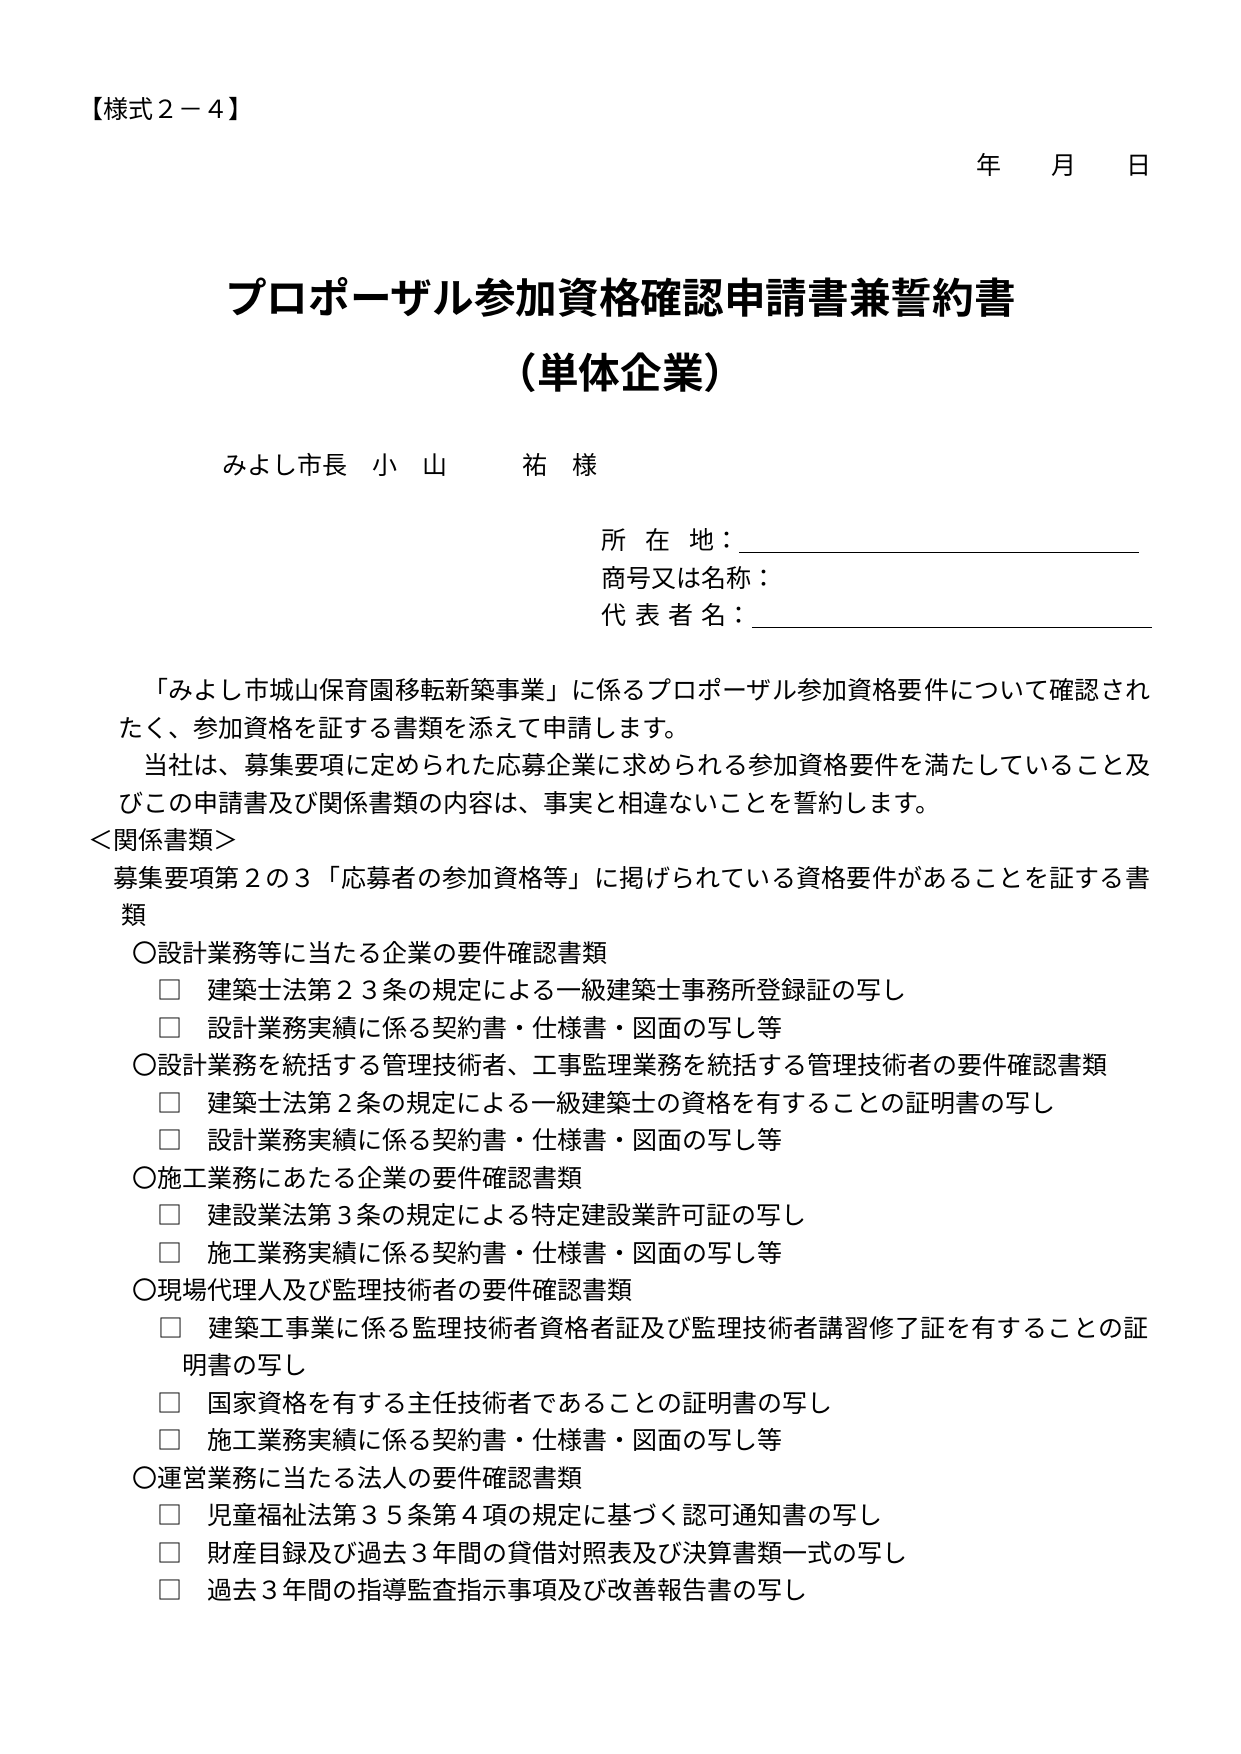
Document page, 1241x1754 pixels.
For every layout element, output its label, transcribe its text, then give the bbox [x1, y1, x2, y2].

text 〇運営業務に当たる法人の要件確認書類 [132, 1457, 1152, 1495]
text 〇現場代理人及び監理技術者の要件確認書類 [132, 1270, 1152, 1307]
text □ 建築士法第２３条の規定による一級建築士事務所登録証の写し [132, 970, 1152, 1007]
text 〇施工業務にあたる企業の要件確認書類 [132, 1157, 1152, 1195]
text みよし市長 小 山 祐 様 [122, 445, 1152, 482]
text 当社は、募集要項に定められた応募企業に求められる参加資格要件を満たしていること及びこの申請書及び関係書類の内容は、事実と相違ないことを誓約します。 [118, 745, 1152, 820]
text □ 設計業務実績に係る契約書・仕様書・図面の写し等 [132, 1120, 1152, 1157]
text □ 国家資格を有する主任技術者であることの証明書の写し [132, 1382, 1152, 1420]
text □ 建築士法第2条の規定による一級建築士の資格を有することの証明書の写し [132, 1082, 1152, 1120]
text 年 月 日 [89, 145, 1152, 182]
text 商号又は名称： [602, 557, 1152, 595]
text 「みよし市城山保育園移転新築事業」に係るプロポーザル参加資格要件について確認されたく、参加資格を証する書類を添えて申請します。 [118, 670, 1152, 745]
text プロポーザル参加資格確認申請書兼誓約書 [89, 257, 1152, 332]
text ＜関係書類＞ [88, 820, 1152, 857]
text □ 建築工事業に係る監理技術者資格者証及び監理技術者講習修了証を有することの証明書の写し [132, 1307, 1152, 1382]
text （単体企業） [89, 332, 1152, 407]
text 〇設計業務等に当たる企業の要件確認書類 [132, 932, 1152, 970]
text 募集要項第２の３「応募者の参加資格等」に掲げられている資格要件があることを証する書類 [88, 857, 1152, 932]
text 代表者名： [602, 595, 1152, 632]
text □ 施工業務実績に係る契約書・仕様書・図面の写し等 [132, 1232, 1152, 1270]
text 〇設計業務を統括する管理技術者、工事監理業務を統括する管理技術者の要件確認書類 [132, 1045, 1152, 1082]
text □ 児童福祉法第３５条第４項の規定に基づく認可通知書の写し [132, 1495, 1152, 1532]
text 所在地： [602, 520, 1152, 557]
text □ 施工業務実績に係る契約書・仕様書・図面の写し等 [132, 1420, 1152, 1457]
text □ 設計業務実績に係る契約書・仕様書・図面の写し等 [132, 1007, 1152, 1045]
text 【様式２－４】 [78, 89, 1152, 126]
text □ 財産目録及び過去３年間の貸借対照表及び決算書類一式の写し [132, 1532, 1152, 1570]
text □ 建設業法第3条の規定による特定建設業許可証の写し [132, 1195, 1152, 1232]
text □ 過去３年間の指導監査指示事項及び改善報告書の写し [132, 1570, 1152, 1607]
